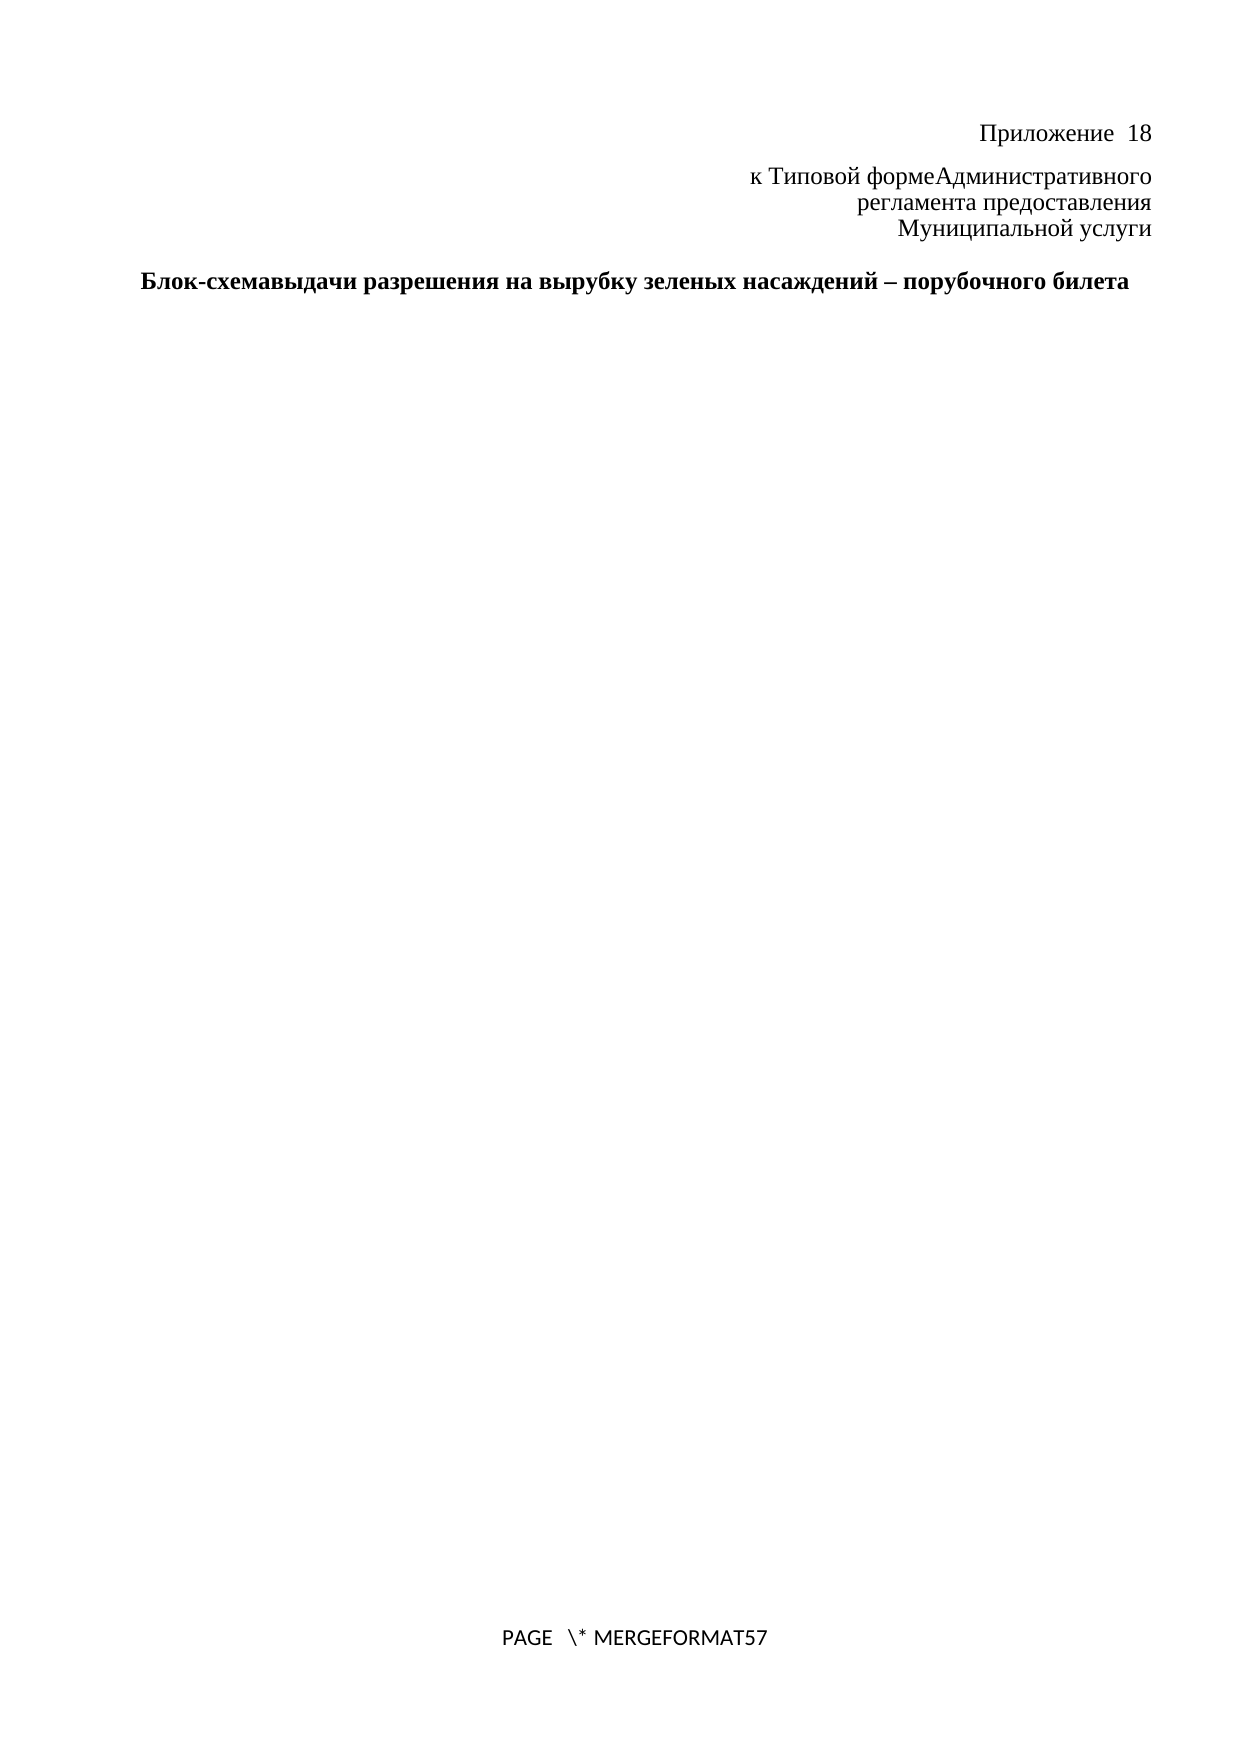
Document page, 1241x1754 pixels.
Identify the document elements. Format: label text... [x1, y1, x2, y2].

subtitle к Типовой формеАдминистративного [118, 164, 1152, 189]
subtitle регламента предоставления [118, 189, 1152, 215]
subtitle Муниципальной услуги [118, 215, 1152, 241]
text Блок-схемавыдачи разрешения на вырубку зеленых насаждений – порубочного билета [118, 266, 1152, 295]
